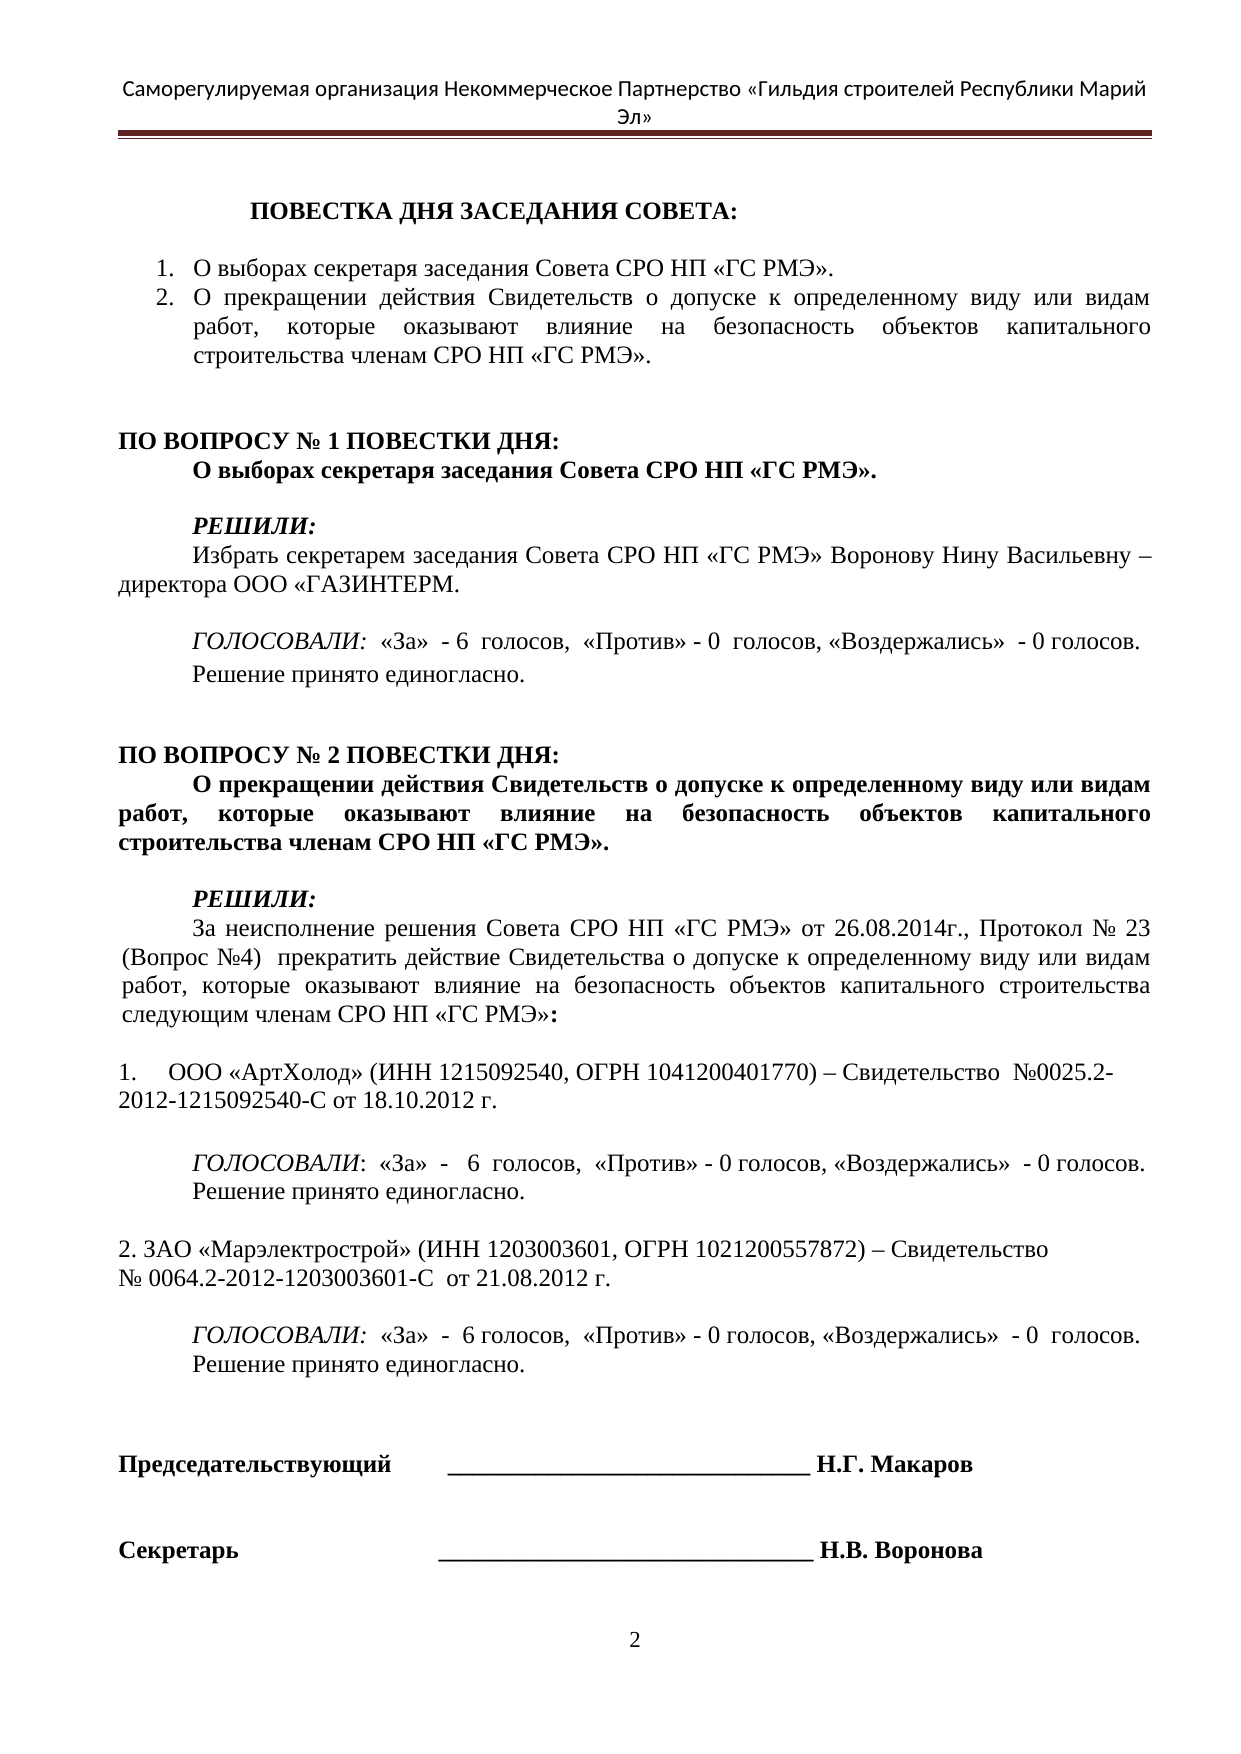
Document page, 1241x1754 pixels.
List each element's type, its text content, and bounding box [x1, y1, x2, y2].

text Решение принято единогласно. [118, 1349, 1152, 1378]
text РЕШИЛИ: [118, 884, 1152, 913]
text Избрать секретарем заседания Совета СРО НП «ГС РМЭ» Воронову Нину Васильевну – директора ООО «ГАЗИНТЕРМ. [118, 540, 1152, 598]
text Решение принято единогласно. [118, 659, 1152, 688]
text 1. ООО «АртХолод» (ИНН 1215092540, ОГРН 1041200401770) – Свидетельство №0025.2-2012-1215092540-С от 18.10.2012 г. [118, 1057, 1152, 1114]
text Председательствующий _____________________________ Н.Г. Макаров [118, 1449, 1152, 1478]
text ГОЛОСОВАЛИ: «За» - 6 голосов, «Против» - 0 голосов, «Воздержались» - 0 голосов. [118, 1148, 1152, 1176]
text 2. ЗАО «Марэлектрострой» (ИНН 1203003601, ОГРН 1021200557872) – Свидетельство [118, 1234, 1152, 1263]
list О выборах секретаря заседания Совета СРО НП «ГС РМЭ». [156, 253, 1152, 282]
text ГОЛОСОВАЛИ: «За» - 6 голосов, «Против» - 0 голосов, «Воздержались» - 0 голосов. [118, 1320, 1152, 1349]
text ПОВЕСТКА ДНЯ ЗАСЕДАНИЯ СОВЕТА: [191, 196, 1152, 225]
text За неисполнение решения Совета СРО НП «ГС РМЭ» от 26.08.2014г., Протокол № 23 (Вопрос №4) прекратить действие Свидетельства о допуске к определенному виду или видам работ, которые оказывают влияние на безопасность объектов капитального строительства следующим членам СРО НП «ГС РМЭ»: [122, 913, 1152, 1028]
list О прекращении действия Свидетельств о допуске к определенному виду или видам работ, которые оказывают влияние на безопасность объектов капитального строительства членам СРО НП «ГС РМЭ». [156, 282, 1152, 368]
text ГОЛОСОВАЛИ: «За» - 6 голосов, «Против» - 0 голосов, «Воздержались» - 0 голосов. [118, 626, 1152, 655]
text Секретарь ______________________________ Н.В. Воронова [118, 1536, 1152, 1564]
text РЕШИЛИ: [118, 511, 1152, 540]
text ПО ВОПРОСУ № 2 ПОВЕСТКИ ДНЯ: [118, 740, 1152, 769]
text № 0064.2-2012-1203003601-С от 21.08.2012 г. [118, 1263, 1152, 1291]
text О выборах секретаря заседания Совета СРО НП «ГС РМЭ». [118, 455, 1152, 483]
text Решение принято единогласно. [118, 1176, 1152, 1205]
text ПО ВОПРОСУ № 1 ПОВЕСТКИ ДНЯ: [118, 426, 1152, 455]
list О прекращении действия Свидетельств о допуске к определенному виду или видам работ, которые оказывают влияние на безопасность объектов капитального строительства членам СРО НП «ГС РМЭ». [118, 769, 1152, 855]
